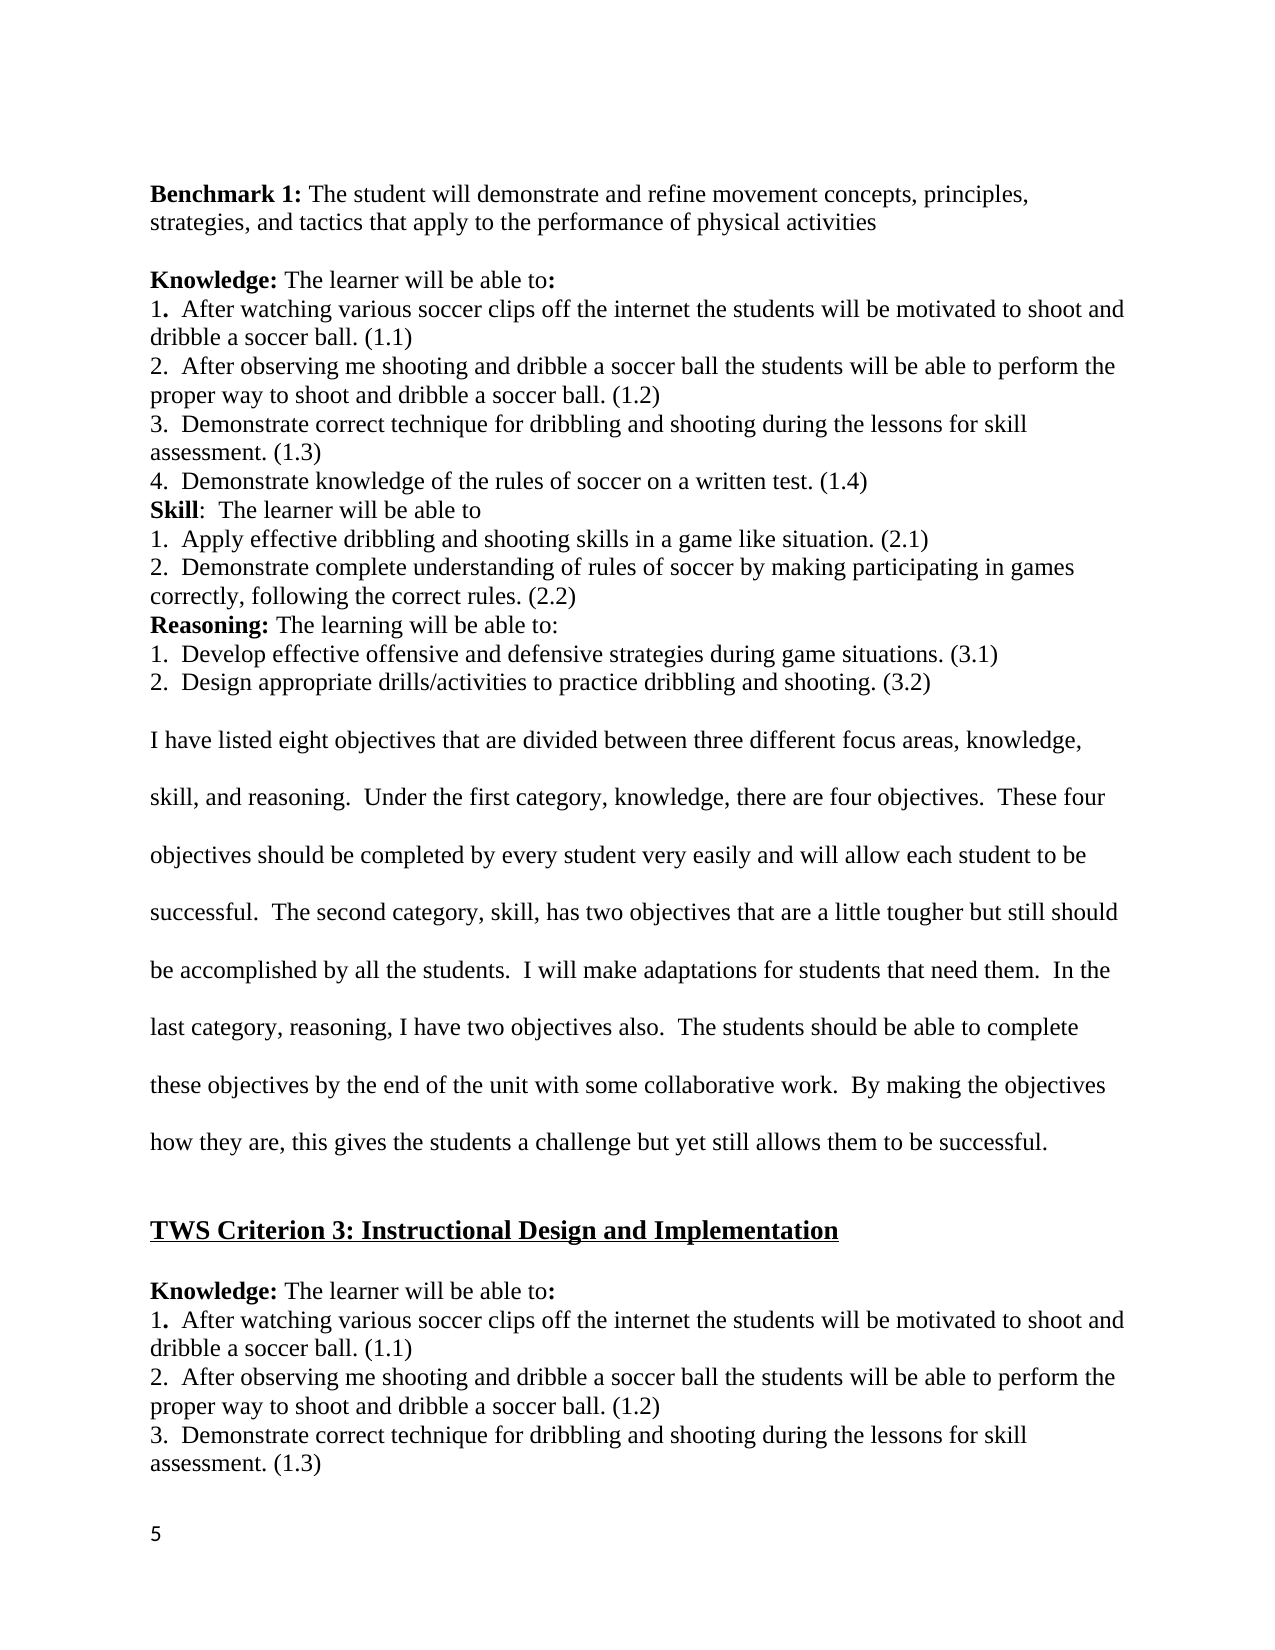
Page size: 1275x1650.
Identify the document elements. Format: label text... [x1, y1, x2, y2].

text 3. Demonstrate correct technique for dribbling and shooting during the lessons for skill assessment. (1.3) [150, 409, 1125, 466]
text Skill: The learner will be able to [150, 495, 1125, 524]
text 4. Demonstrate knowledge of the rules of soccer on a written test. (1.4) [150, 466, 1125, 495]
text 1. Apply effective dribbling and shooting skills in a game like situation. (2.1) [150, 524, 1125, 552]
text 2. After observing me shooting and dribble a soccer ball the students will be able to perform the proper way to shoot and dribble a soccer ball. (1.2) [150, 1362, 1125, 1420]
text Benchmark 1: The student will demonstrate and refine movement concepts, principles, strategies, and tactics that apply to the performance of physical activities [150, 179, 1125, 236]
text 1. After watching various soccer clips off the internet the students will be motivated to shoot and dribble a soccer ball. (1.1) [150, 294, 1125, 351]
text Knowledge: The learner will be able to: [150, 1276, 1125, 1305]
text 2. Design appropriate drills/activities to practice dribbling and shooting. (3.2) [150, 667, 1125, 696]
text 3. Demonstrate correct technique for dribbling and shooting during the lessons for skill assessment. (1.3) [150, 1420, 1125, 1477]
text 2. After observing me shooting and dribble a soccer ball the students will be able to perform the proper way to shoot and dribble a soccer ball. (1.2) [150, 351, 1125, 409]
text 1. After watching various soccer clips off the internet the students will be motivated to shoot and dribble a soccer ball. (1.1) [150, 1305, 1125, 1362]
text 2. Demonstrate complete understanding of rules of soccer by making participating in games correctly, following the correct rules. (2.2) [150, 552, 1125, 610]
text TWS Criterion 3: Instructional Design and Implementation [150, 1214, 1125, 1245]
text I have listed eight objectives that are divided between three different focus areas, knowledge, skill, and reasoning. Under the first category, knowledge, there are four objectives. These four objectives should be completed by every student very easily and will allow each student to be successful. The second category, skill, has two objectives that are a little tougher but still should be accomplished by all the students. I will make adaptations for students that need them. In the last category, reasoning, I have two objectives also. The students should be able to complete these objectives by the end of the unit with some collaborative work. By making the objectives how they are, this gives the students a challenge but yet still allows them to be successful. [150, 725, 1125, 1156]
text Knowledge: The learner will be able to: [150, 265, 1125, 294]
text Reasoning: The learning will be able to: [150, 610, 1125, 639]
text 1. Develop effective offensive and defensive strategies during game situations. (3.1) [150, 639, 1125, 667]
